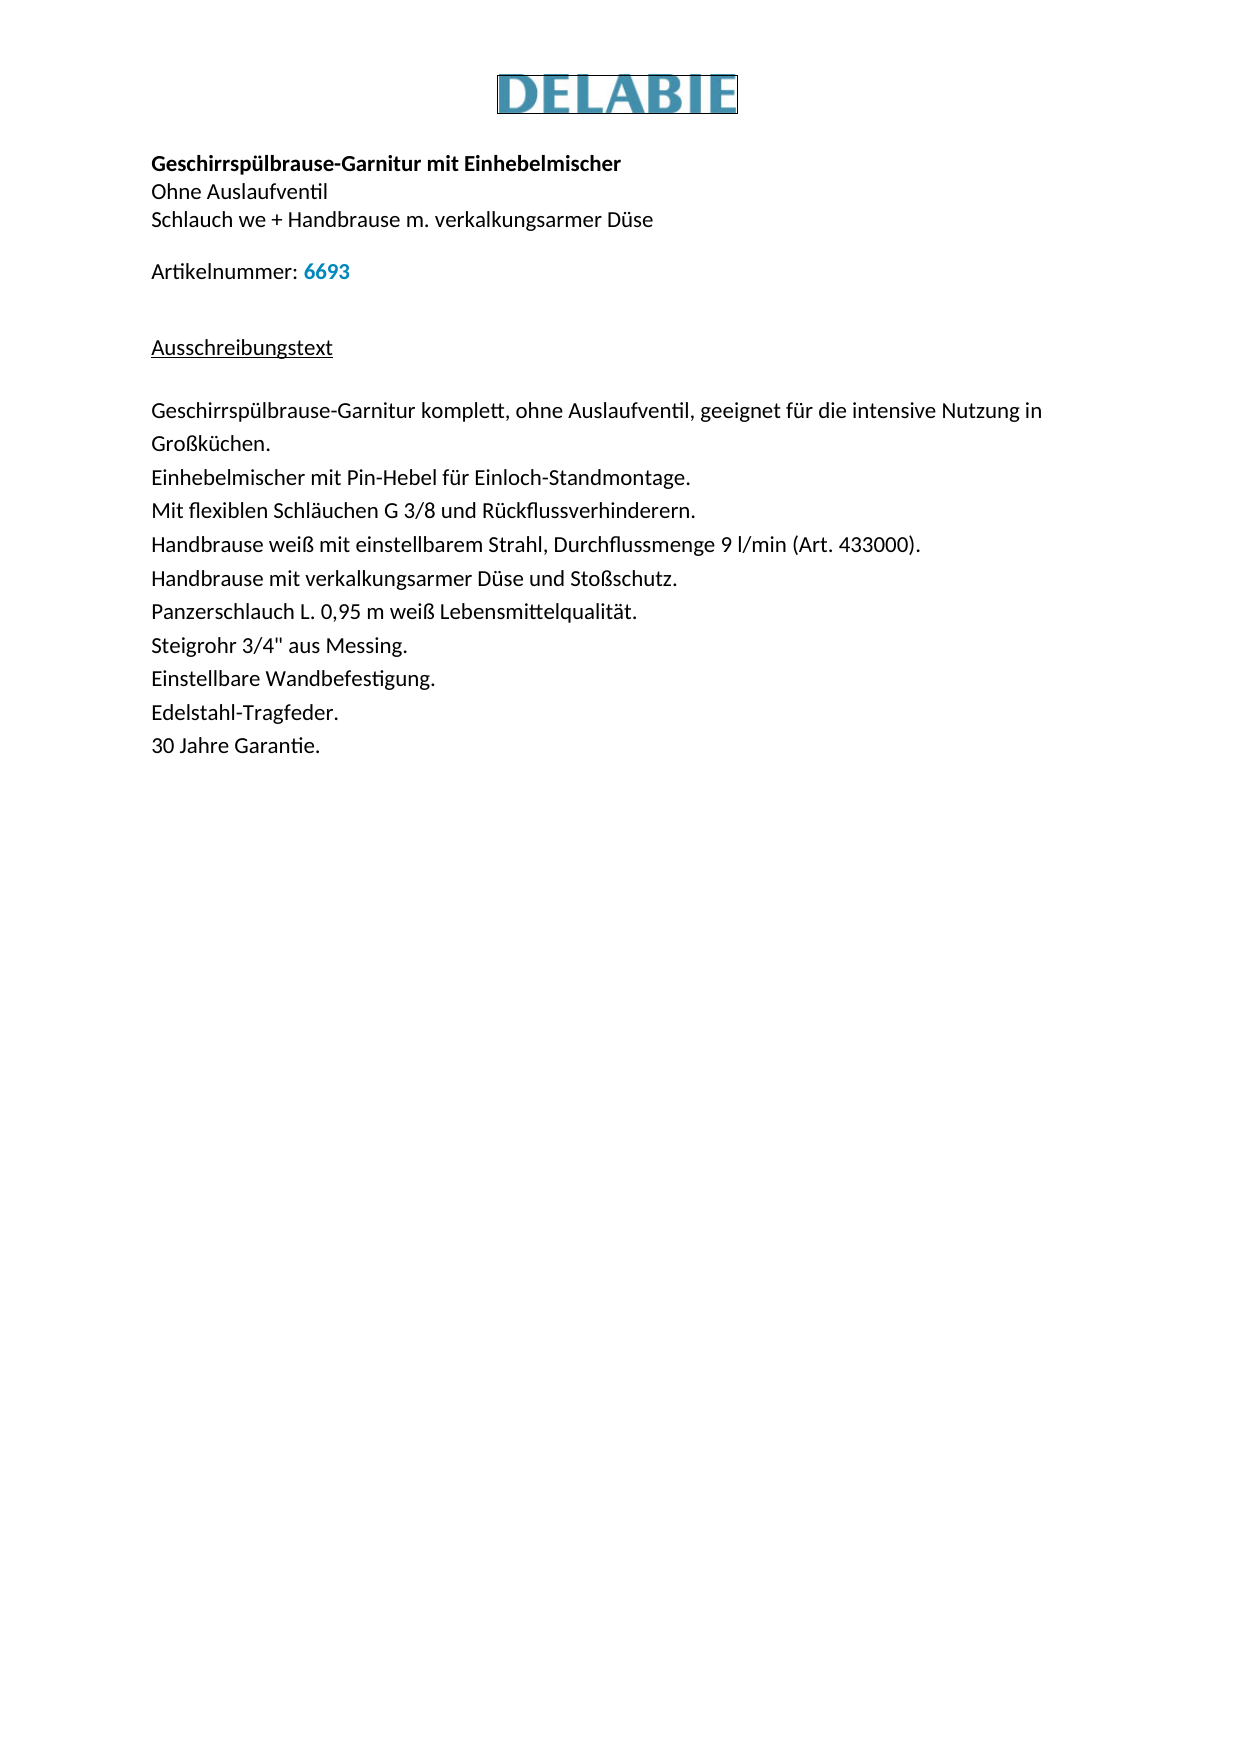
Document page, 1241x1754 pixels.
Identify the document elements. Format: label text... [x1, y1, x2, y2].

text Mit flexiblen Schläuchen G 3/8 und Rückflussverhinderern. [151, 497, 1084, 525]
text Schlauch we + Handbrause m. verkalkungsarmer Düse [151, 205, 1084, 233]
picture [498, 76, 737, 113]
text Artikelnummer: 6693 [151, 257, 1084, 285]
text Einhebelmischer mit Pin-Hebel für Einloch-Standmontage. [151, 463, 1084, 491]
text Edelstahl-Tragfeder. [151, 698, 1084, 726]
text Handbrause weiß mit einstellbarem Strahl, Durchflussmenge 9 l/min (Art. 433000). [151, 530, 1084, 558]
text Steigrohr 3/4" aus Messing. [151, 631, 1084, 659]
text Panzerschlauch L. 0,95 m weiß Lebensmittelqualität. [151, 597, 1084, 625]
text Geschirrspülbrause-Garnitur mit Einhebelmischer [151, 149, 1084, 177]
text Ausschreibungstext [151, 333, 1084, 361]
text 30 Jahre Garantie. [151, 731, 1084, 759]
text Geschirrspülbrause-Garnitur komplett, ohne Auslaufventil, geeignet für die intensive Nutzung in Großküchen. [151, 396, 1084, 458]
text Handbrause mit verkalkungsarmer Düse und Stoßschutz. [151, 564, 1084, 592]
text Ohne Auslaufventil [151, 177, 1084, 205]
text Einstellbare Wandbefestigung. [151, 664, 1084, 692]
